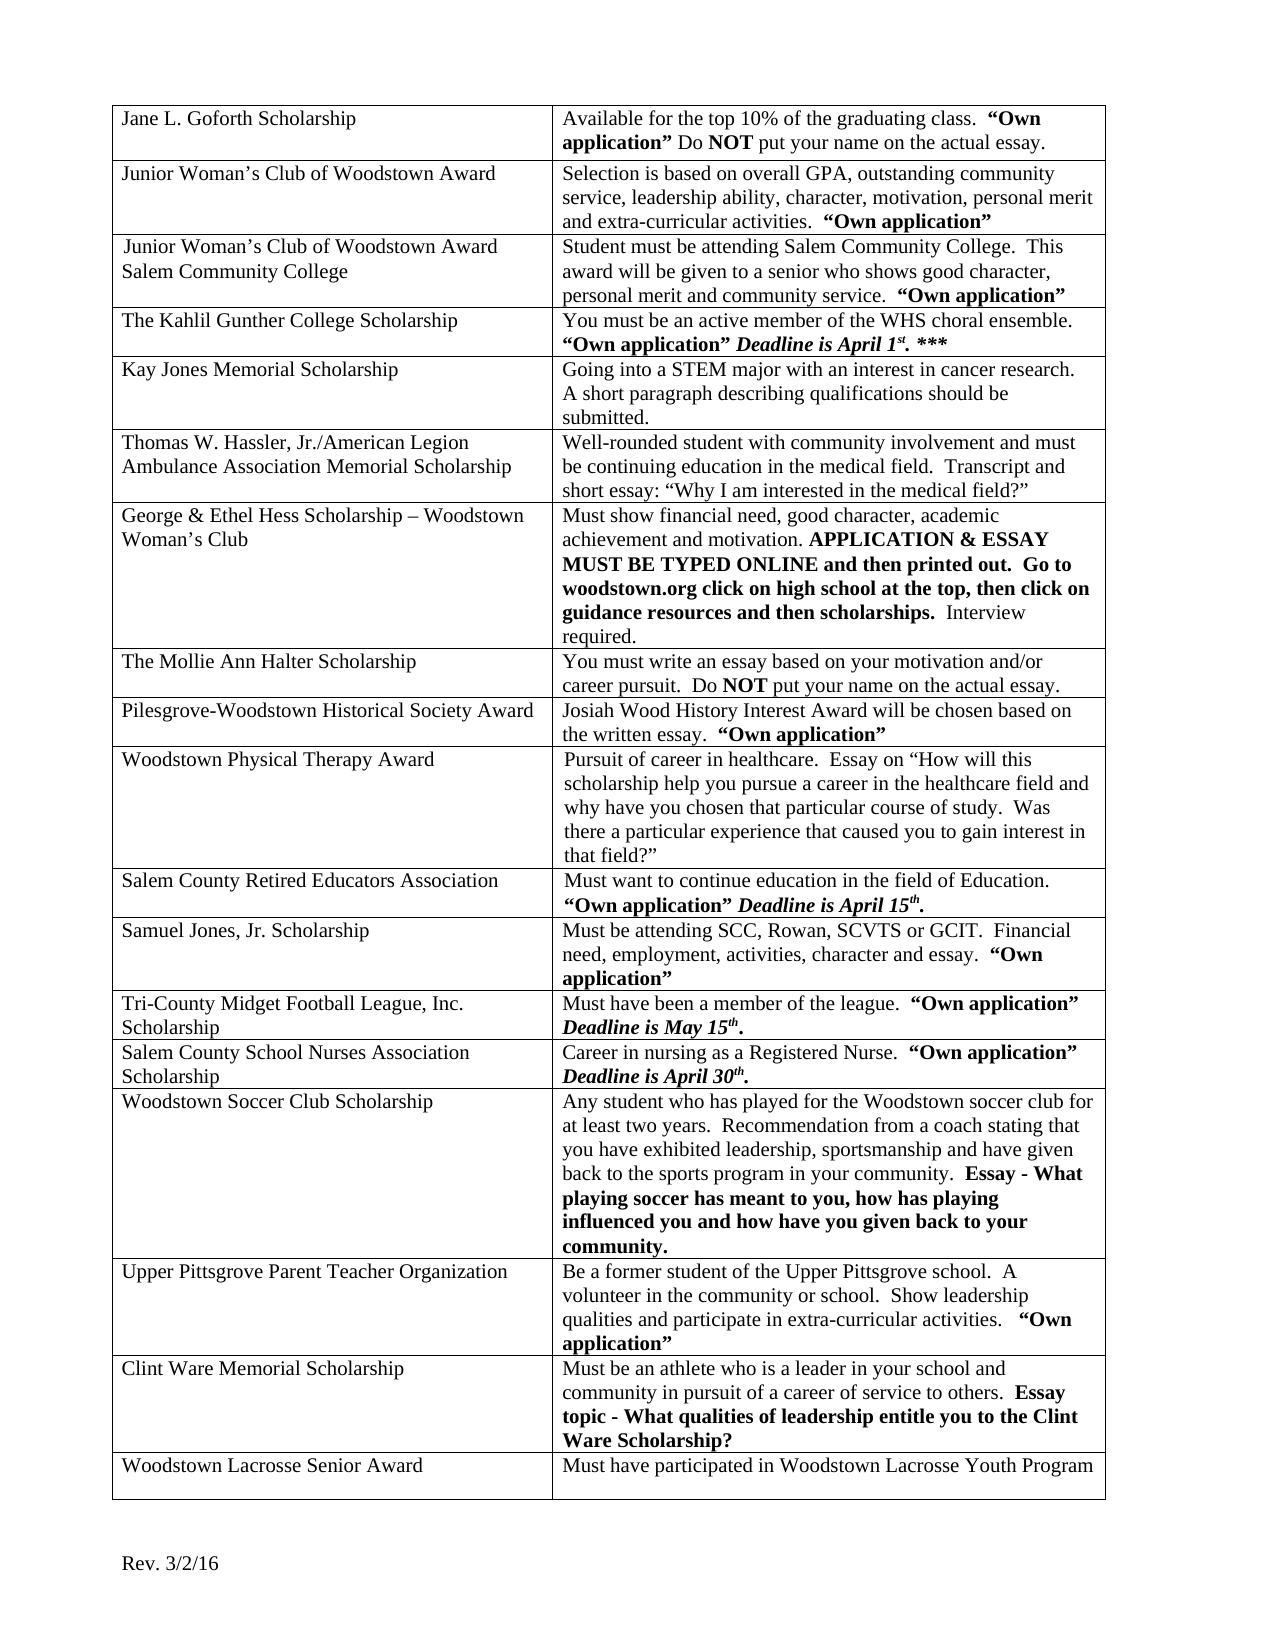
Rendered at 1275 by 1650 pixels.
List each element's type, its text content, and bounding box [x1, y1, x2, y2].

table_cell The Kahlil Gunther College Scholarship [113, 308, 552, 356]
table_cell Junior Woman’s Club of Woodstown Award [113, 161, 552, 233]
table_cell Must be an athlete who is a leader in your school and community in pursuit of a career of service to others. Essay topic - What qualities of leadership entitle you to the Clint Ware Scholarship? [553, 1356, 1105, 1452]
table_cell Any student who has played for the Woodstown soccer club for at least two years. Recommendation from a coach stating that you have exhibited leadership, sportsmanship and have given back to the sports program in your community. Essay - What playing soccer has meant to you, how has playing influenced you and how have you given back to your community. [553, 1089, 1105, 1258]
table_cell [553, 1453, 1105, 1499]
table_cell You must be an active member of the WHS choral ensemble. “Own application” Deadline is April 1st. *** [553, 308, 1105, 356]
table_cell The Mollie Ann Halter Scholarship [113, 649, 552, 697]
table_cell Must want to continue education in the field of Education. “Own application” Deadline is April 15th. [553, 869, 1105, 917]
table_cell Woodstown Physical Therapy Award [113, 747, 552, 867]
table_cell Woodstown Soccer Club Scholarship [113, 1089, 552, 1258]
table_cell Going into a STEM major with an interest in cancer research. A short paragraph describing qualifications should be submitted. [553, 357, 1105, 429]
table_cell Salem County Retired Educators Association [113, 869, 552, 917]
table_cell Salem County School Nurses Association Scholarship [113, 1040, 552, 1088]
table_cell Must be attending SCC, Rowan, SCVTS or GCIT. Financial need, employment, activities, character and essay. “Own application” [553, 918, 1105, 990]
table_cell Be a former student of the Upper Pittsgrove school. A volunteer in the community or school. Show leadership qualities and participate in extra-curricular activities. “Own application” [553, 1259, 1105, 1355]
table_cell Thomas W. Hassler, Jr./American Legion Ambulance Association Memorial Scholarship [113, 430, 552, 502]
table_cell Kay Jones Memorial Scholarship [113, 357, 552, 429]
table_cell Jane L. Goforth Scholarship [113, 106, 552, 160]
table_cell Pilesgrove-Woodstown Historical Society Award [113, 698, 552, 746]
table_cell Clint Ware Memorial Scholarship [113, 1356, 552, 1452]
table_cell You must write an essay based on your motivation and/or career pursuit. Do NOT put your name on the actual essay. [553, 649, 1105, 697]
table_cell Must show financial need, good character, academic achievement and motivation. APPLICATION & ESSAY MUST BE TYPED ONLINE and then printed out. Go to woodstown.org click on high school at the top, then click on guidance resources and then scholarships. Interview required. [553, 503, 1105, 648]
table_cell George & Ethel Hess Scholarship – Woodstown Woman’s Club [113, 503, 552, 648]
table_cell Student must be attending Salem Community College. This award will be given to a senior who shows good character, personal merit and community service. “Own application” [553, 235, 1105, 307]
table_cell Tri-County Midget Football League, Inc. Scholarship [113, 991, 552, 1039]
table_cell Available for the top 10% of the graduating class. “Own application” Do NOT put your name on the actual essay. [553, 106, 1105, 160]
table_cell Must have been a member of the league. “Own application” Deadline is May 15th. [553, 991, 1105, 1039]
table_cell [113, 1453, 552, 1499]
table_cell Pursuit of career in healthcare. Essay on “How will this scholarship help you pursue a career in the healthcare field and why have you chosen that particular course of study. Was there a particular experience that caused you to gain interest in that field?” [553, 747, 1105, 867]
table_cell Junior Woman’s Club of Woodstown Award Salem Community College [113, 235, 552, 307]
table_cell Josiah Wood History Interest Award will be chosen based on the written essay. “Own application” [553, 698, 1105, 746]
table_cell Samuel Jones, Jr. Scholarship [113, 918, 552, 990]
table_cell Selection is based on overall GPA, outstanding community service, leadership ability, character, motivation, personal merit and extra-curricular activities. “Own application” [553, 161, 1105, 233]
table_cell Career in nursing as a Registered Nurse. “Own application” Deadline is April 30th. [553, 1040, 1105, 1088]
table_cell Upper Pittsgrove Parent Teacher Organization [113, 1259, 552, 1355]
table_cell Well-rounded student with community involvement and must be continuing education in the medical field. Transcript and short essay: “Why I am interested in the medical field?” [553, 430, 1105, 502]
